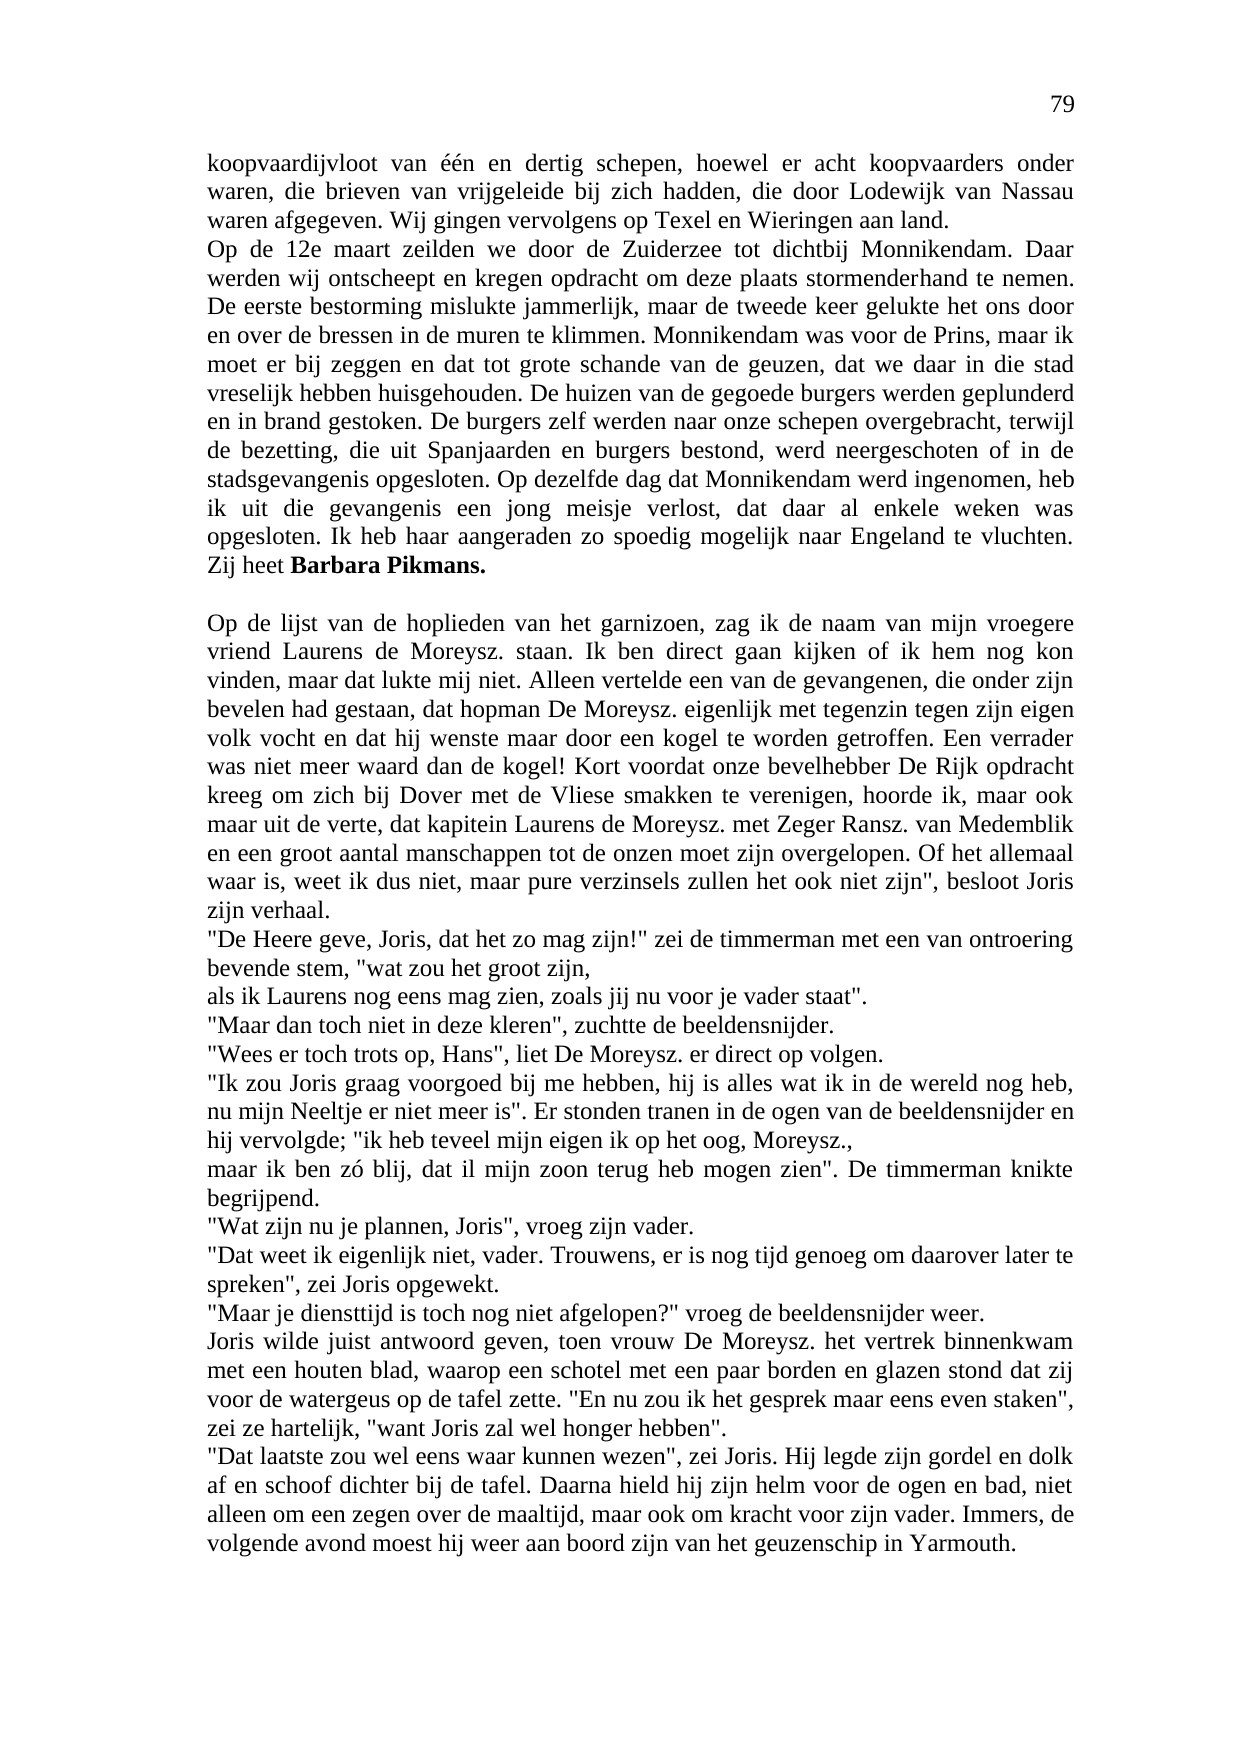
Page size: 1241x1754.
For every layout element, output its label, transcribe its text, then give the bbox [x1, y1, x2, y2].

text Op de 12e maart zeilden we door de Zuiderzee tot dichtbij Monnikendam. Daar werden wij ontscheept en kregen opdracht om deze plaats stormenderhand te nemen. De eerste bestorming mislukte jammerlijk, maar de tweede keer gelukte het ons door en over de bressen in de muren te klimmen. Monnikendam was voor de Prins, maar ik moet er bij zeggen en dat tot grote schande van de geuzen, dat we daar in die stad vreselijk hebben huisgehouden. De huizen van de gegoede burgers werden geplunderd en in brand gestoken. De burgers zelf werden naar onze schepen overgebracht, terwijl de bezetting, die uit Spanjaarden en burgers bestond, werd neergeschoten of in de stadsgevangenis opgesloten. Op dezelfde dag dat Monnikendam werd ingenomen, heb ik uit die gevangenis een jong meisje verlost, dat daar al enkele weken was opgesloten. Ik heb haar aangeraden zo spoedig mogelijk naar Engeland te vluchten. Zij heet Barbara Pikmans. [207, 234, 1075, 579]
text "Maar je diensttijd is toch nog niet afgelopen?" vroeg de beeldensnijder weer. [207, 1298, 1075, 1326]
text maar ik ben zó blij, dat il mijn zoon terug heb mogen zien". De timmerman knikte begrijpend. [207, 1154, 1075, 1211]
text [207, 148, 1075, 234]
text "Maar dan toch niet in deze kleren", zuchtte de beeldensnijder. [207, 1010, 1075, 1039]
text "Dat weet ik eigenlijk niet, vader. Trouwens, er is nog tijd genoeg om daarover later te spreken", zei Joris opgewekt. [207, 1240, 1075, 1298]
text "Ik zou Joris graag voorgoed bij me hebben, hij is alles wat ik in de wereld nog heb, nu mijn Neeltje er niet meer is". Er stonden tranen in de ogen van de beeldensnijder en hij vervolgde; "ik heb teveel mijn eigen ik op het oog, Moreysz., [207, 1068, 1075, 1154]
text "De Heere geve, Joris, dat het zo mag zijn!" zei de timmerman met een van ontroering bevende stem, "wat zou het groot zijn, [207, 924, 1075, 981]
text Joris wilde juist antwoord geven, toen vrouw De Moreysz. het vertrek binnenkwam met een houten blad, waarop een schotel met een paar borden en glazen stond dat zij voor de watergeus op de tafel zette. "En nu zou ik het gesprek maar eens even staken", zei ze hartelijk, "want Joris zal wel honger hebben". [207, 1326, 1075, 1441]
text "Dat laatste zou wel eens waar kunnen wezen", zei Joris. Hij legde zijn gordel en dolk af en schoof dichter bij de tafel. Daarna hield hij zijn helm voor de ogen en bad, niet alleen om een zegen over de maaltijd, maar ook om kracht voor zijn vader. Immers, de volgende avond moest hij weer aan boord zijn van het geuzenschip in Yarmouth. [207, 1441, 1075, 1556]
text "Wat zijn nu je plannen, Joris", vroeg zijn vader. [207, 1211, 1075, 1240]
text "Wees er toch trots op, Hans", liet De Moreysz. er direct op volgen. [207, 1039, 1075, 1068]
text Op de lijst van de hoplieden van het garnizoen, zag ik de naam van mijn vroegere vriend Laurens de Moreysz. staan. Ik ben direct gaan kijken of ik hem nog kon vinden, maar dat lukte mij niet. Alleen vertelde een van de gevangenen, die onder zijn bevelen had gestaan, dat hopman De Moreysz. eigenlijk met tegenzin tegen zijn eigen volk vocht en dat hij wenste maar door een kogel te worden getroffen. Een verrader was niet meer waard dan de kogel! Kort voordat onze bevelhebber De Rijk opdracht kreeg om zich bij Dover met de Vliese smakken te verenigen, hoorde ik, maar ook maar uit de verte, dat kapitein Laurens de Moreysz. met Zeger Ransz. van Medemblik en een groot aantal manschappen tot de onzen moet zijn overgelopen. Of het allemaal waar is, weet ik dus niet, maar pure verzinsels zullen het ook niet zijn", besloot Joris zijn verhaal. [207, 608, 1075, 924]
text als ik Laurens nog eens mag zien, zoals jij nu voor je vader staat". [207, 981, 1075, 1010]
